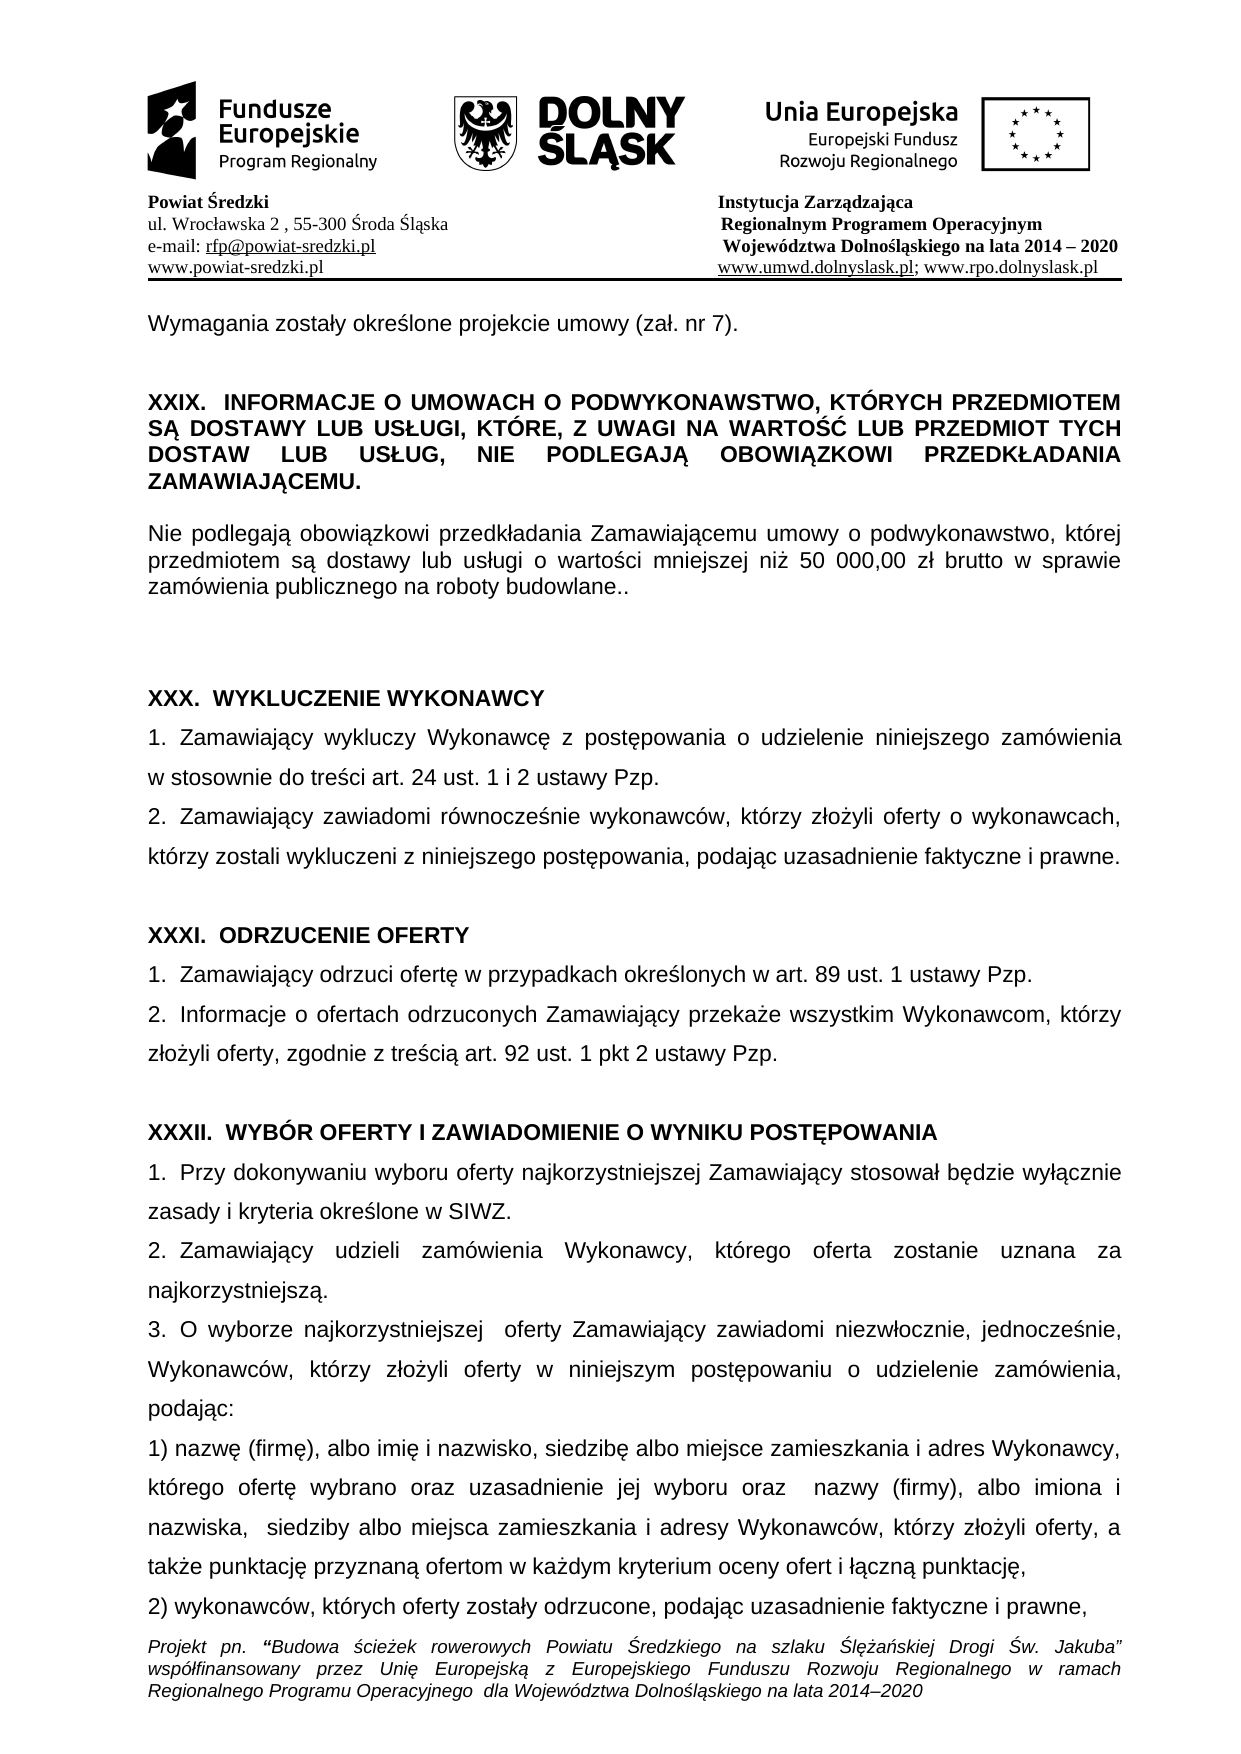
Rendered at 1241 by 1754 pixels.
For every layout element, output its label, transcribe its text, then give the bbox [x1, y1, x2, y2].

text 1. Przy dokonywaniu wyboru oferty najkorzystniejszej Zamawiający stosował będzie wyłącznie zasady i kryteria określone w SIWZ. [148, 1158, 1122, 1224]
text 2. Informacje o ofertach odrzuconych Zamawiający przekaże wszystkim Wykonawcom, którzy złożyli oferty, zgodnie z treścią art. 92 ust. 1 pkt 2 ustawy Pzp. [148, 1001, 1122, 1066]
text XXIX. INFORMACJE O UMOWACH O PODWYKONAWSTWO, KTÓRYCH PRZEDMIOTEM SĄ DOSTAWY LUB USŁUGI, KTÓRE, Z UWAGI NA WARTOŚĆ LUB PRZEDMIOT TYCH DOSTAW LUB USŁUG, NIE PODLEGAJĄ OBOWIĄZKOWI PRZEDKŁADANIA ZAMAWIAJĄCEMU. [148, 388, 1122, 494]
text 1) nazwę (firmę), albo imię i nazwisko, siedzibę albo miejsce zamieszkania i adres Wykonawcy, którego ofertę wybrano oraz uzasadnienie jej wyboru oraz nazwy (firmy), albo imiona i nazwiska, siedziby albo miejsca zamieszkania i adresy Wykonawców, którzy złożyli oferty, a także punktację przyznaną ofertom w każdym kryterium oceny ofert i łączną punktację, [148, 1435, 1122, 1580]
text XXXI. ODRZUCENIE OFERTY [148, 922, 1122, 948]
subtitle XXXII. WYBÓR OFERTY I ZAWIADOMIENIE O WYNIKU POSTĘPOWANIA [148, 1119, 1122, 1145]
subtitle 1. Zamawiający odrzuci ofertę w przypadkach określonych w art. 89 ust. 1 ustawy Pzp. [148, 961, 1122, 987]
text 3. O wyborze najkorzystniejszej oferty Zamawiający zawiadomi niezwłocznie, jednocześnie, Wykonawców, którzy złożyli oferty w niniejszym postępowaniu o udzielenie zamówienia, podając: [148, 1316, 1122, 1422]
picture [147, 73, 1091, 192]
subtitle XXX. WYKLUCZENIE WYKONAWCY [148, 685, 1122, 711]
text 2) wykonawców, których oferty zostały odrzucone, podając uzasadnienie faktyczne i prawne, [148, 1593, 1122, 1619]
text Wymagania zostały określone projekcie umowy (zał. nr 7). [148, 309, 1122, 336]
text 2. Zamawiający udzieli zamówienia Wykonawcy, którego oferta zostanie uznana za najkorzystniejszą. [148, 1237, 1122, 1303]
text 1. Zamawiający wykluczy Wykonawcę z postępowania o udzielenie niniejszego zamówienia w stosownie do treści art. 24 ust. 1 i 2 ustawy Pzp. [148, 724, 1122, 790]
text Nie podlegają obowiązkowi przedkładania Zamawiającemu umowy o podwykonawstwo, której przedmiotem są dostawy lub usługi o wartości mniejszej niż 50 000,00 zł brutto w sprawie zamówienia publicznego na roboty budowlane.. [148, 520, 1122, 599]
text 2. Zamawiający zawiadomi równocześnie wykonawców, którzy złożyli oferty o wykonawcach, którzy zostali wykluczeni z niniejszego postępowania, podając uzasadnienie faktyczne i prawne. [148, 803, 1122, 869]
